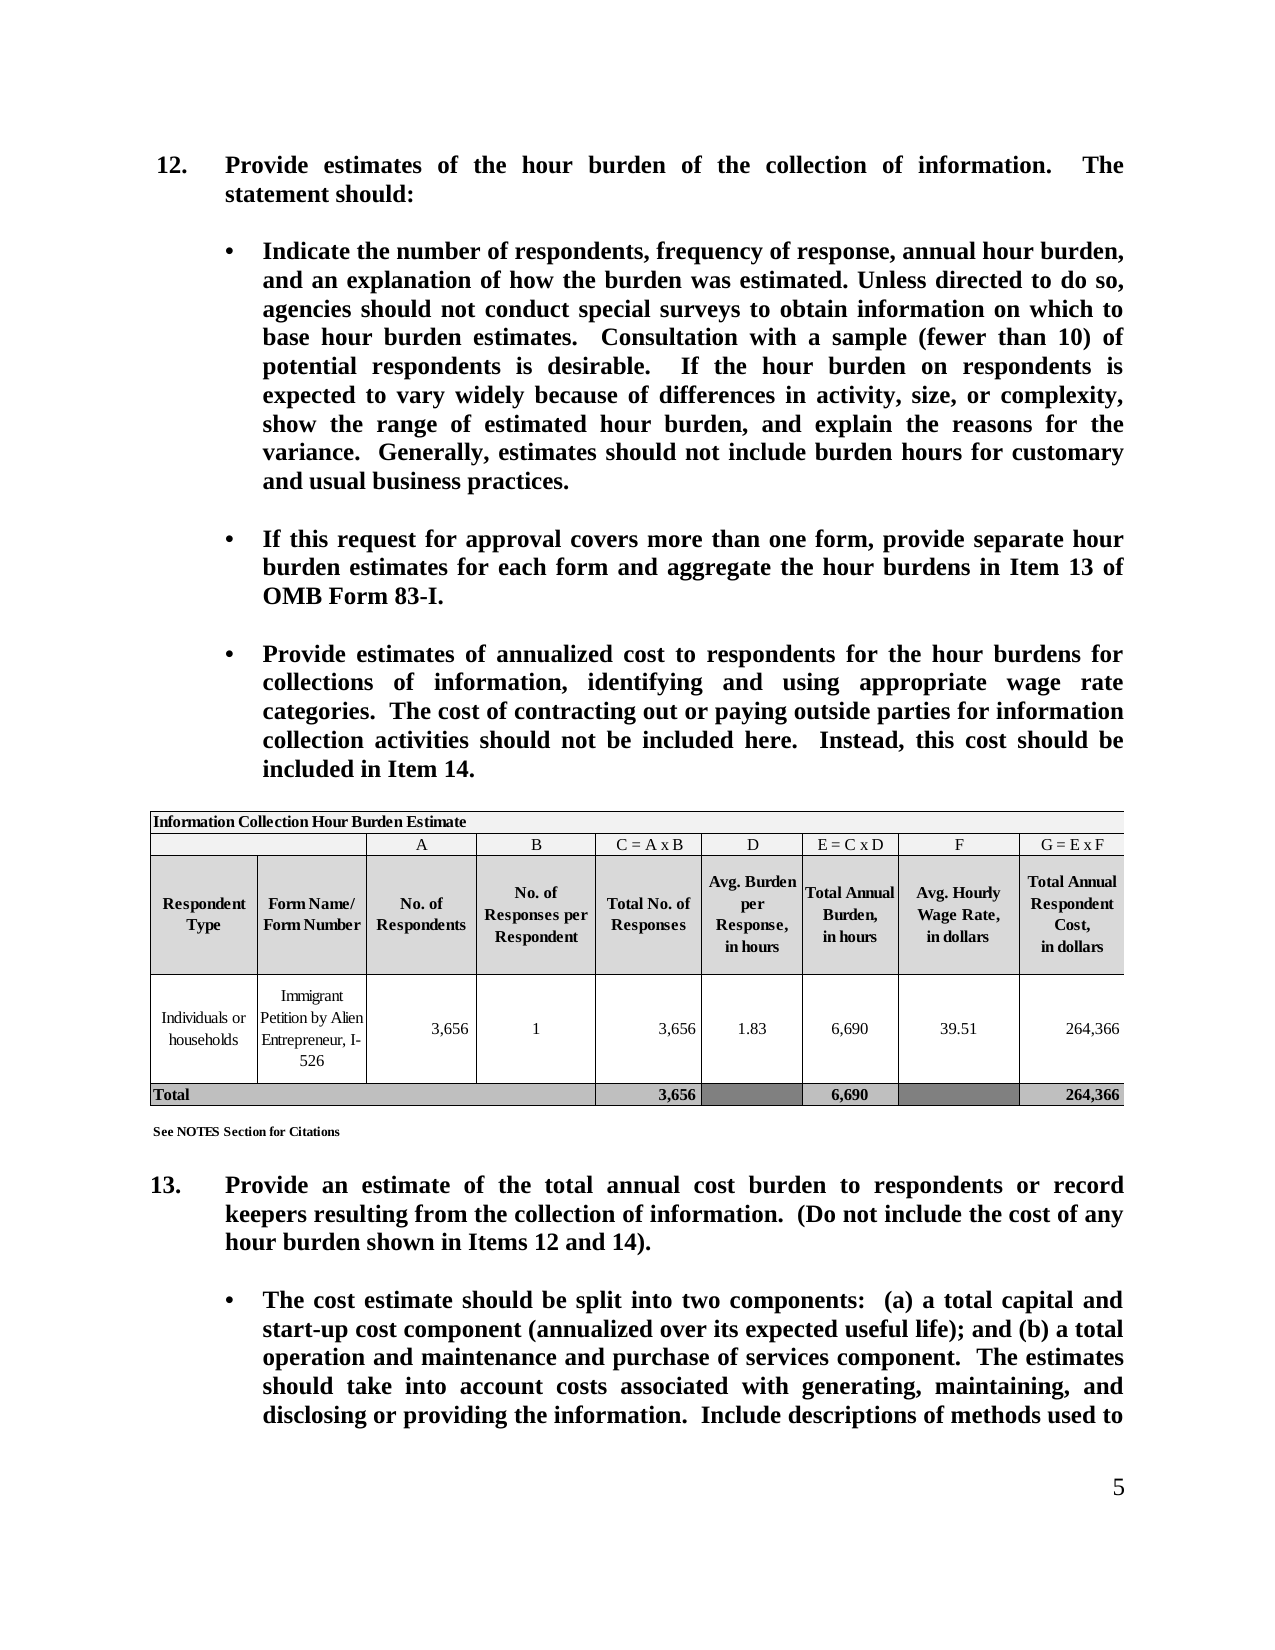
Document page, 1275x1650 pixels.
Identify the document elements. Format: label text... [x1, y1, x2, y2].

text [225, 1285, 1125, 1429]
text 12. Provide estimates of the hour burden of the collection of information. The statement should: [150, 150, 1125, 207]
text • Provide estimates of annualized cost to respondents for the hour burdens for collections of information, identifying and using appropriate wage rate categories. The cost of contracting out or paying outside parties for information collection activities should not be included here. Instead, this cost should be included in Item 14. [225, 639, 1125, 782]
text • If this request for approval covers more than one form, provide separate hour burden estimates for each form and aggregate the hour burdens in Item 13 of OMB Form 83-I. [225, 524, 1125, 610]
text 13. Provide an estimate of the total annual cost burden to respondents or record keepers resulting from the collection of information. (Do not include the cost of any hour burden shown in Items 12 and 14). [150, 1170, 1125, 1256]
text • Indicate the number of respondents, frequency of response, annual hour burden, and an explanation of how the burden was estimated. Unless directed to do so, agencies should not conduct special surveys to obtain information on which to base hour burden estimates. Consultation with a sample (fewer than 10) of potential respondents is desirable. If the hour burden on respondents is expected to vary widely because of differences in activity, size, or complexity, show the range of estimated hour burden, and explain the reasons for the variance. Generally, estimates should not include burden hours for customary and usual business practices. [225, 236, 1125, 495]
